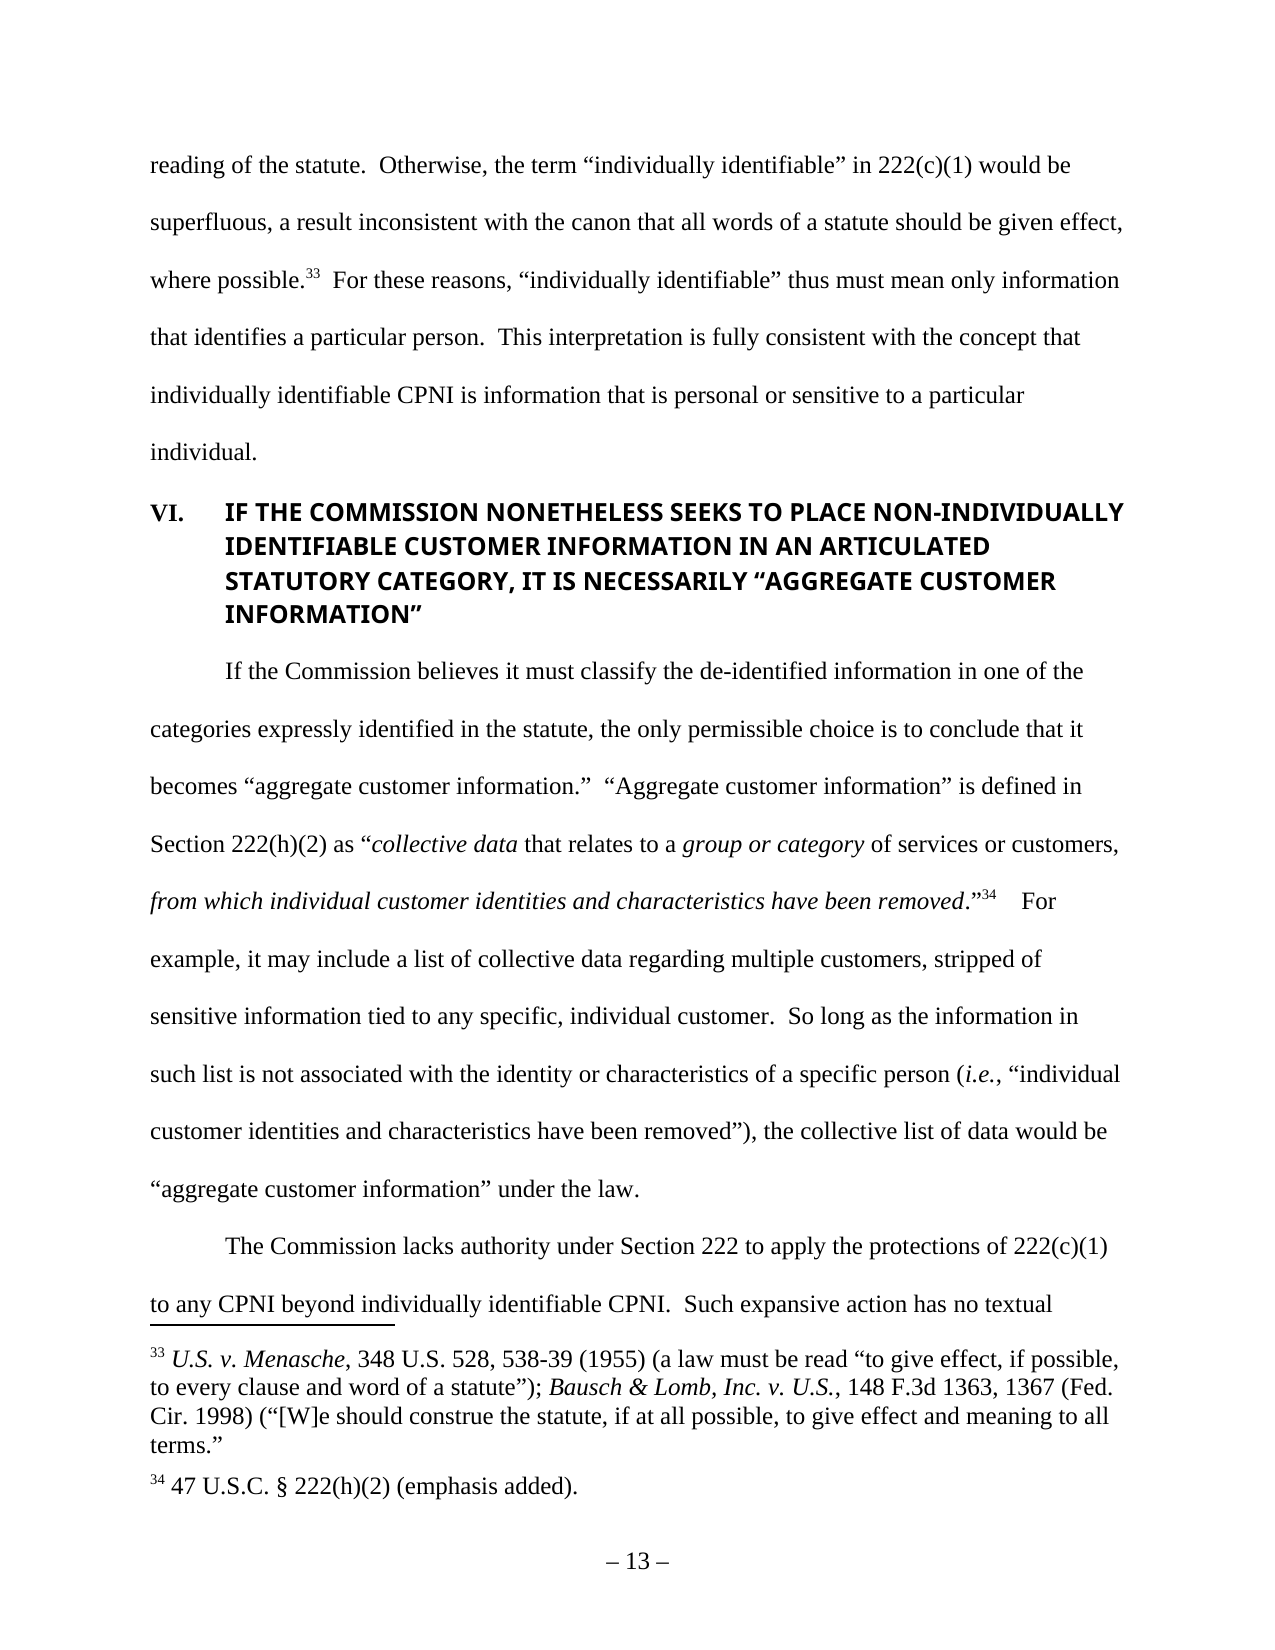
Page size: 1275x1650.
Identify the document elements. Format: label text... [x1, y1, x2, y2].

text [150, 1231, 1125, 1317]
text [150, 150, 1125, 466]
subtitle If the Commission Nonetheless Seeks to Place Non-Individually Identifiable Customer Information in an Articulated Statutory Category, It is Necessarily “Aggregate Customer Information” [150, 495, 1125, 631]
text If the Commission believes it must classify the de-identified information in one of the categories expressly identified in the statute, the only permissible choice is to conclude that it becomes “aggregate customer information.” “Aggregate customer information” is defined in Section 222(h)(2) as “collective data that relates to a group or category of services or customers, from which individual customer identities and characteristics have been removed.” For example, it may include a list of collective data regarding multiple customers, stripped of sensitive information tied to any specific, individual customer. So long as the information in such list is not associated with the identity or characteristics of a specific person (i.e., “individual customer identities and characteristics have been removed”), the collective list of data would be “aggregate customer information” under the law. [150, 656, 1125, 1202]
